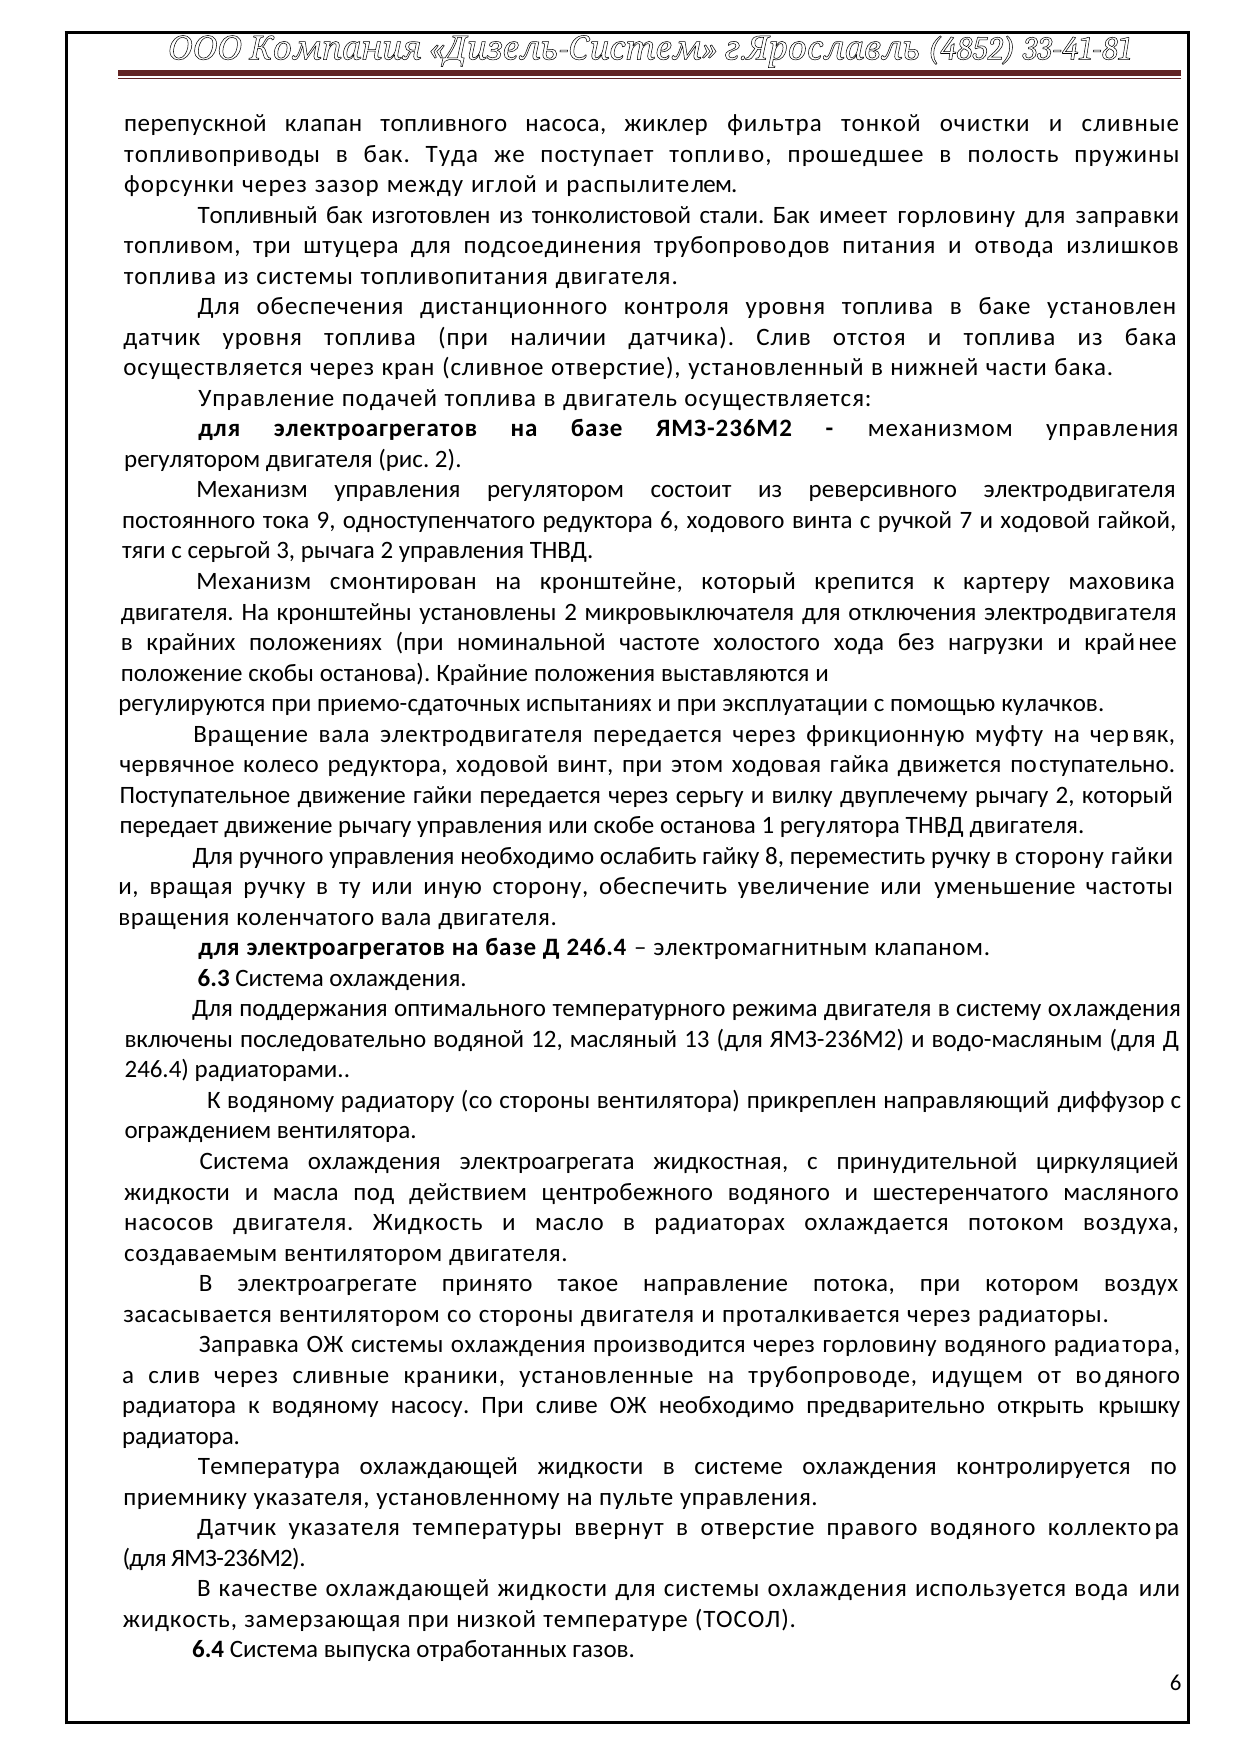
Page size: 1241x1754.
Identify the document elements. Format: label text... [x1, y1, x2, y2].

text Для обеспечения дистанционного контроля уровня топлива в баке установлен датчик уровня топлива (при наличии датчика). Слив отстоя и топлива из бака осуществляется через кран (сливное отверстие), установленный в нижней части бака. [123, 291, 1178, 382]
text Для поддержания оптимального температурного режима двигателя в систему охлаждения включены последовательно водяной 12, масляный 13 (для ЯМЗ-236М2) и водо-масляным (для Д 246.4) радиаторами.. [124, 992, 1181, 1084]
text Механизм управления регулятором состоит из реверсивного электродвигателя постоянного тока 9, одноступенчатого редуктора 6, ходового винта с ручкой 7 и ходовой гайкой, тяги с серьгой 3, рычага 2 управления ТНВД. [122, 474, 1177, 565]
text Механизм смонтирован на кронштейне, который крепится к картеру маховика двигателя. На кронштейны установлены 2 микровыключателя для отключения электродвигателя в крайних положениях (при номинальной частоте холостого хода без нагрузки и крайнее положение скобы останова). Крайние положения выставляются и [121, 565, 1177, 687]
text для электроагрегатов на базе ЯМЗ-236М2 - механизмом управления регулятором двигателя (рис. 2). [124, 413, 1178, 474]
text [124, 107, 1180, 199]
text Температура охлаждающей жидкости в системе охлаждения контролируется по приемнику указателя, установленному на пульте управления. [123, 1450, 1179, 1511]
text К водяному радиатору (со стороны вентилятора) прикреплен направляющий диффузор с ограждением вентилятора. [124, 1084, 1181, 1145]
text Вращение вала электродвигателя передается через фрикционную муфту на червяк, червячное колесо редуктора, ходовой винт, при этом ходовая гайка движется поступательно. Поступательное движение гайки передается через серьгу и вилку двуплечему рычагу 2, который передает движение рычагу управления или скобе останова 1 регулятора ТНВД двигателя. [119, 718, 1175, 840]
text Для ручного управления необходимо ослабить гайку 8, переместить ручку в сторону гайки и, вращая ручку в ту или иную сторону, обеспечить увеличение или уменьшение частоты вращения коленчатого вала двигателя. [118, 840, 1173, 931]
text Управление подачей топлива в двигатель осуществляется: [124, 382, 1178, 413]
text В электроагрегате принято такое направление потока, при котором воздух засасывается вентилятором со стороны двигателя и проталкивается через радиаторы. [123, 1267, 1180, 1328]
text Датчик указателя температуры ввернут в отверстие правого водяного коллектора (для ЯМЗ-236М2). [122, 1511, 1179, 1572]
text Топливный бак изготовлен из тонколистовой стали. Бак имеет горловину для заправки топливом, три штуцера для подсоединения трубопроводов питания и отвода излишков топлива из системы топливопитания двигателя. [123, 199, 1179, 291]
text 6.3 Система охлаждения. [118, 962, 1181, 992]
text Система охлаждения электроагрегата жидкостная, с принудительной циркуляцией жидкости и масла под действием центробежного водяного и шестеренчатого масляного насосов двигателя. Жидкость и масло в радиаторах охлаждается потоком воздуха, создаваемым вентилятором двигателя. [124, 1145, 1181, 1267]
text регулируются при приемо-сдаточных испытаниях и при эксплуатации с помощью кулачков. [118, 687, 1177, 718]
text В качестве охлаждающей жидкости для системы охлаждения используется вода или жидкость, замерзающая при низкой температуре (ТОСОЛ). [123, 1572, 1180, 1633]
text Заправка ОЖ системы охлаждения производится через горловину водяного радиатора, а слив через сливные краники, установленные на трубопроводе, идущем от водяного радиатора к водяному насосу. При сливе ОЖ необходимо предварительно открыть крышку радиатора. [122, 1328, 1180, 1450]
text 6.4 Система выпуска отработанных газов. [118, 1633, 1181, 1664]
text для электроагрегатов на базе Д 246.4 – электромагнитным клапаном. [124, 931, 1178, 962]
